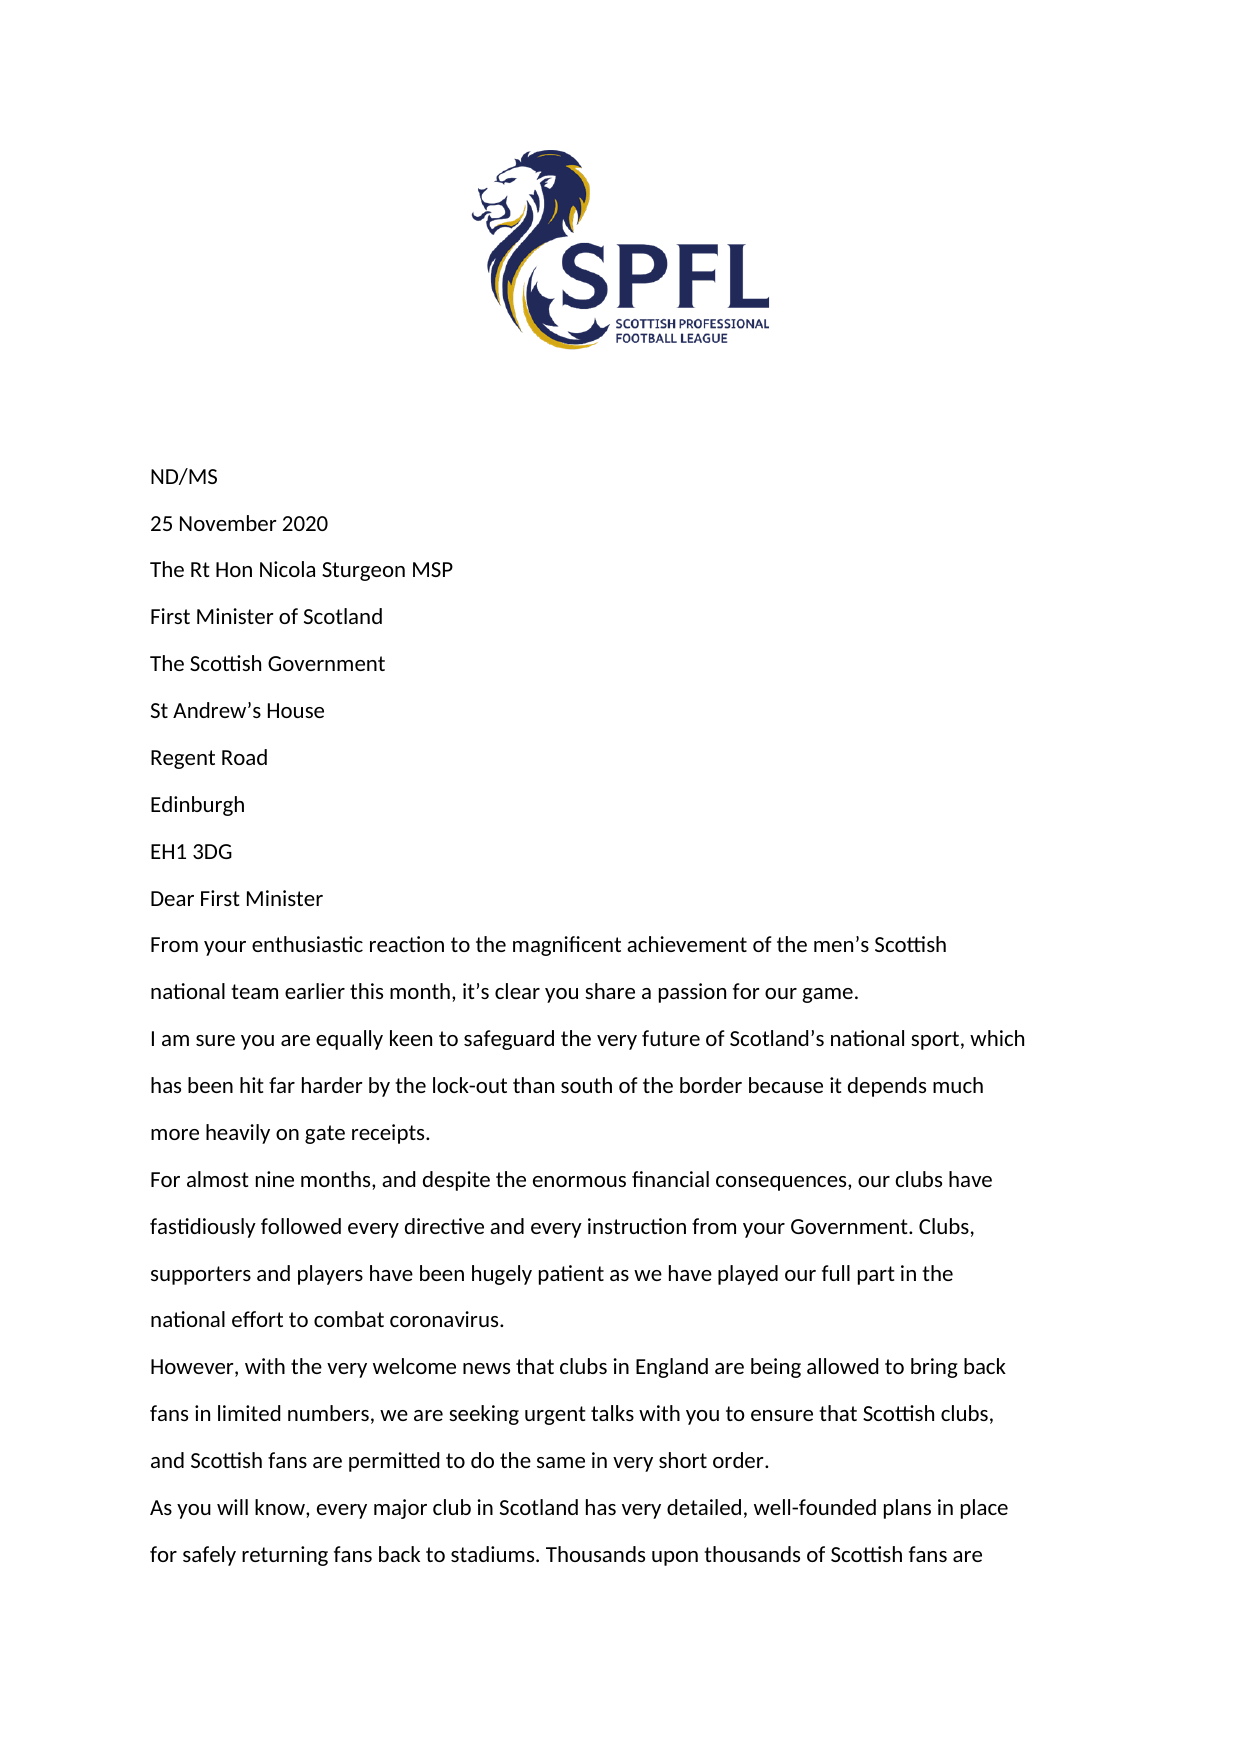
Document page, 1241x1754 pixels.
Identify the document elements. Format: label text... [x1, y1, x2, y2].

text fans in limited numbers, we are seeking urgent talks with you to ensure that Scottish clubs, [150, 1399, 1090, 1427]
text The Rt Hon Nicola Sturgeon MSP [150, 556, 1090, 584]
text supporters and players have been hugely patient as we have played our full part in the [150, 1259, 1090, 1287]
text From your enthusiastic reaction to the magnificent achievement of the men’s Scottish [150, 931, 1090, 959]
text and Scottish fans are permitted to do the same in very short order. [150, 1446, 1090, 1474]
text For almost nine months, and despite the enormous financial consequences, our clubs have [150, 1165, 1090, 1193]
text for safely returning fans back to stadiums. Thousands upon thousands of Scottish fans are [150, 1540, 1090, 1568]
text more heavily on gate receipts. [150, 1118, 1090, 1146]
text As you will know, every major club in Scotland has very detailed, well-founded plans in place [150, 1493, 1090, 1521]
text fastidiously followed every directive and every instruction from your Government. Clubs, [150, 1212, 1090, 1240]
text 25 November 2020 [150, 509, 1090, 537]
text Dear First Minister [150, 884, 1090, 912]
picture [471, 150, 770, 350]
text EH1 3DG [150, 837, 1090, 865]
text national effort to combat coronavirus. [150, 1306, 1090, 1334]
text Edinburgh [150, 790, 1090, 818]
text I am sure you are equally keen to safeguard the very future of Scotland’s national sport, which [150, 1024, 1090, 1052]
text The Scottish Government [150, 649, 1090, 677]
text St Andrew’s House [150, 696, 1090, 724]
text First Minister of Scotland [150, 602, 1090, 631]
text has been hit far harder by the lock-out than south of the border because it depends much [150, 1071, 1090, 1099]
text Regent Road [150, 743, 1090, 771]
text ND/MS [150, 462, 1090, 490]
text national team earlier this month, it’s clear you share a passion for our game. [150, 977, 1090, 1006]
text However, with the very welcome news that clubs in England are being allowed to bring back [150, 1352, 1090, 1381]
